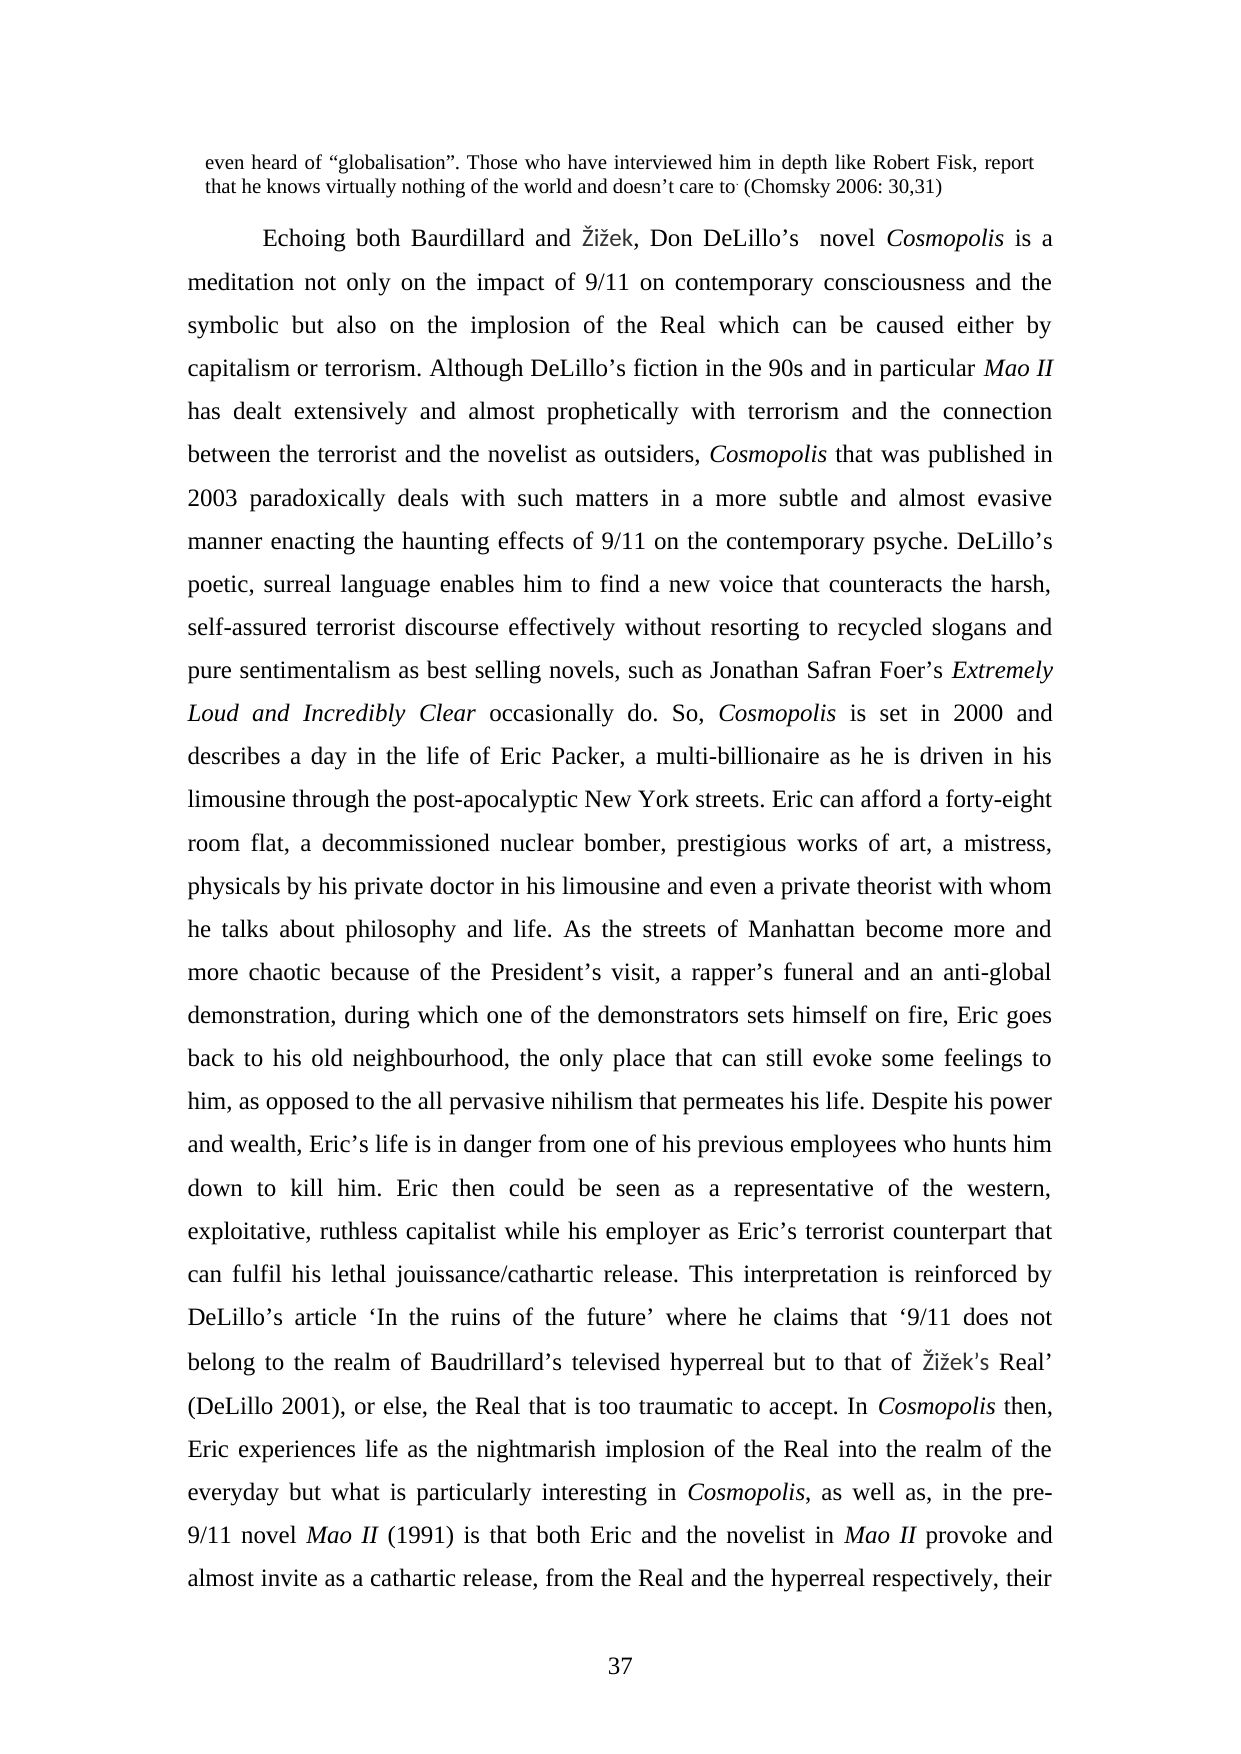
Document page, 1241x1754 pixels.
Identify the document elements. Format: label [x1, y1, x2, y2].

text [187, 222, 1053, 1592]
text [205, 150, 1035, 198]
